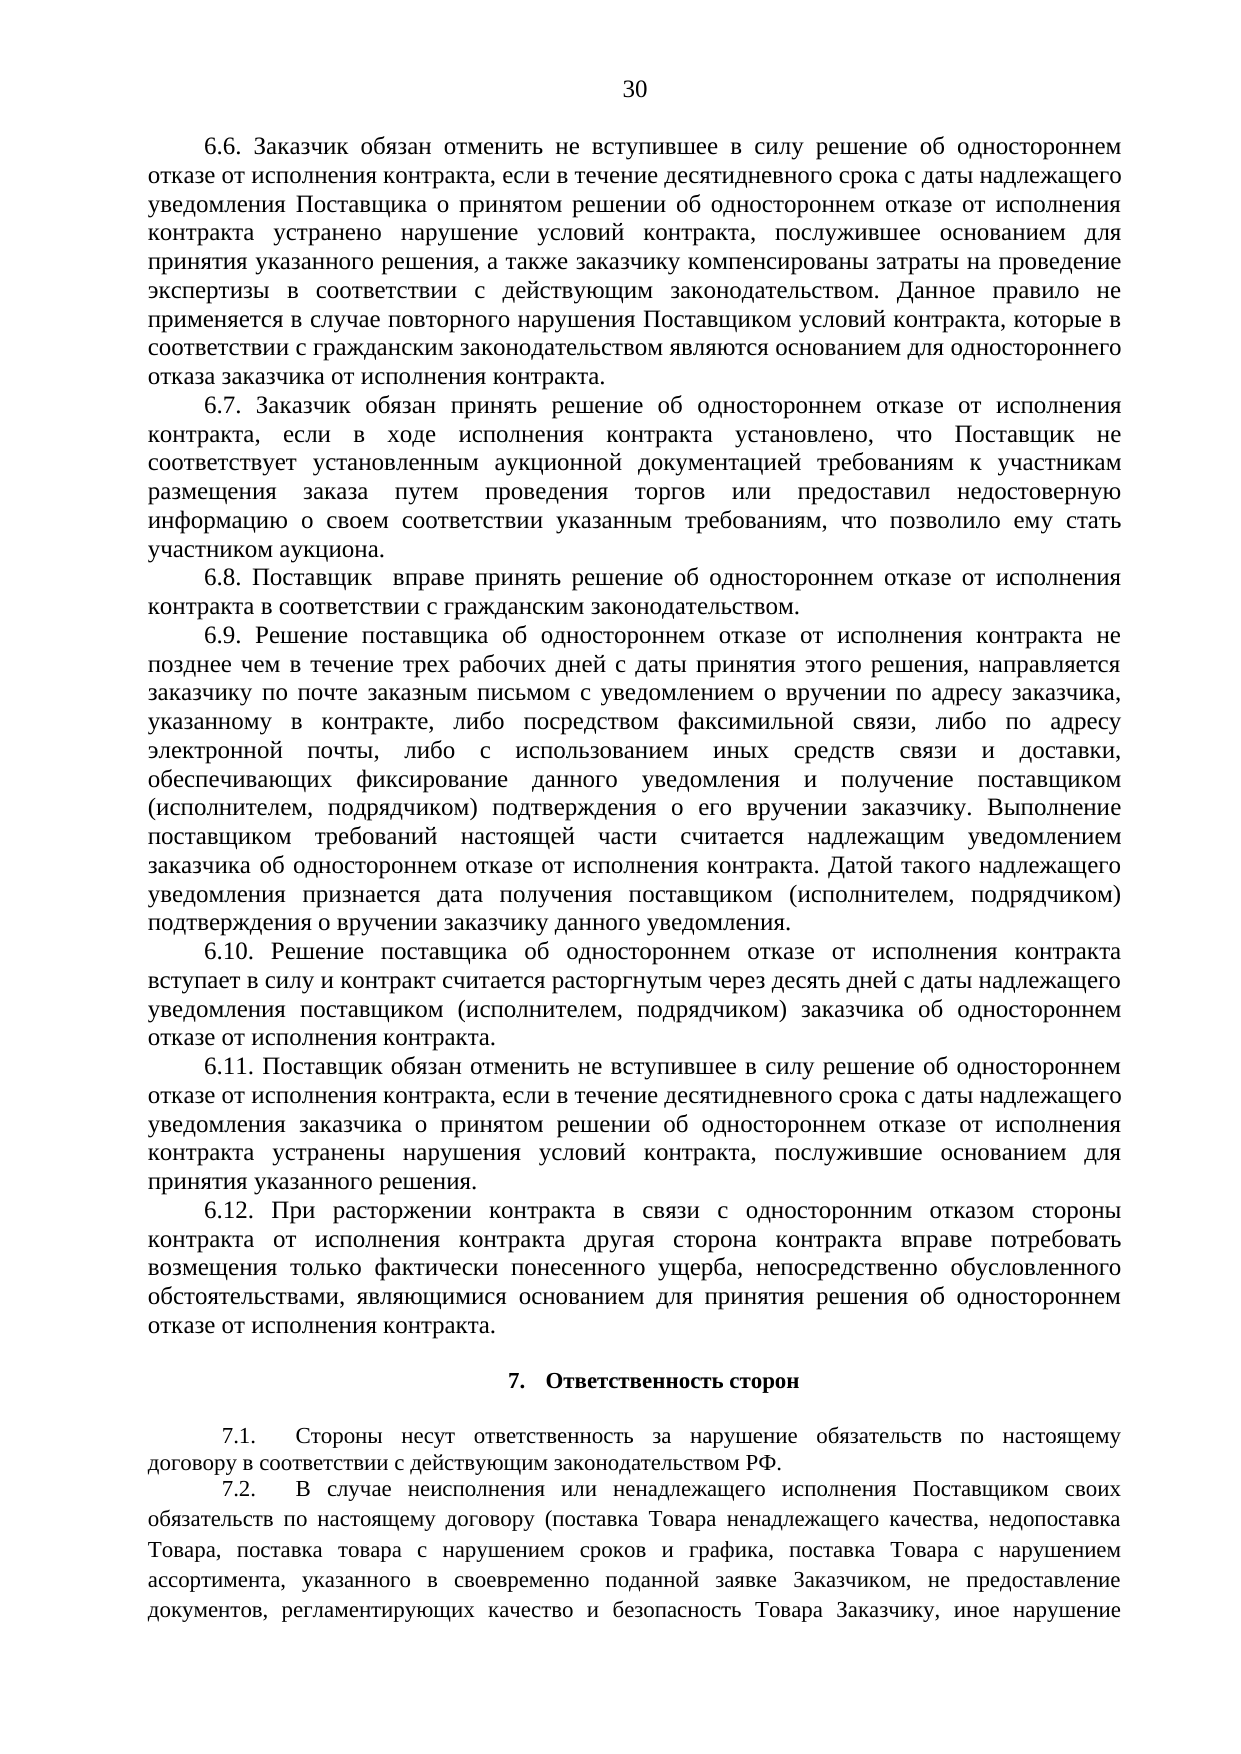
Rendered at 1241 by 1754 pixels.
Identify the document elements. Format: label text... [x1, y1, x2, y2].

text 6.9. Решение поставщика об одностороннем отказе от исполнения контракта не позднее чем в течение трех рабочих дней с даты принятия этого решения, направляется заказчику по почте заказным письмом с уведомлением о вручении по адресу заказчика, указанному в контракте, либо посредством факсимильной связи, либо по адресу электронной почты, либо с использованием иных средств связи и доставки, обеспечивающих фиксирование данного уведомления и получение поставщиком (исполнителем, подрядчиком) подтверждения о его вручении заказчику. Выполнение поставщиком требований настоящей части считается надлежащим уведомлением заказчика об одностороннем отказе от исполнения контракта. Датой такого надлежащего уведомления признается дата получения поставщиком (исполнителем, подрядчиком) подтверждения о вручении заказчику данного уведомления. [148, 620, 1122, 936]
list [148, 1475, 1122, 1622]
list Ответственность сторон [185, 1367, 1122, 1394]
text 6.10. Решение поставщика об одностороннем отказе от исполнения контракта вступает в силу и контракт считается расторгнутым через десять дней с даты надлежащего уведомления поставщиком (исполнителем, подрядчиком) заказчика об одностороннем отказе от исполнения контракта. [148, 936, 1122, 1051]
text 6.6. Заказчик обязан отменить не вступившее в силу решение об одностороннем отказе от исполнения контракта, если в течение десятидневного срока с даты надлежащего уведомления Поставщика о принятом решении об одностороннем отказе от исполнения контракта устранено нарушение условий контракта, послужившее основанием для принятия указанного решения, а также заказчику компенсированы затраты на проведение экспертизы в соответствии с действующим законодательством. Данное правило не применяется в случае повторного нарушения Поставщиком условий контракта, которые в соответствии с гражданским законодательством являются основанием для одностороннего отказа заказчика от исполнения контракта. [148, 131, 1122, 390]
text 6.11. Поставщик обязан отменить не вступившее в силу решение об одностороннем отказе от исполнения контракта, если в течение десятидневного срока с даты надлежащего уведомления заказчика о принятом решении об одностороннем отказе от исполнения контракта устранены нарушения условий контракта, послужившие основанием для принятия указанного решения. [148, 1051, 1122, 1195]
text 6.12. При расторжении контракта в связи с односторонним отказом стороны контракта от исполнения контракта другая сторона контракта вправе потребовать возмещения только фактически понесенного ущерба, непосредственно обусловленного обстоятельствами, являющимися основанием для принятия решения об одностороннем отказе от исполнения контракта. [148, 1195, 1122, 1339]
text 6.8. Поставщик вправе принять решение об одностороннем отказе от исполнения контракта в соответствии с гражданским законодательством. [148, 562, 1122, 620]
text 6.7. Заказчик обязан принять решение об одностороннем отказе от исполнения контракта, если в ходе исполнения контракта установлено, что Поставщик не соответствует установленным аукционной документацией требованиям к участникам размещения заказа путем проведения торгов или предоставил недостоверную информацию о своем соответствии указанным требованиям, что позволило ему стать участником аукциона. [148, 390, 1122, 562]
list Стороны несут ответственность за нарушение обязательств по настоящему договору в соответствии с действующим законодательством РФ. [148, 1423, 1122, 1475]
